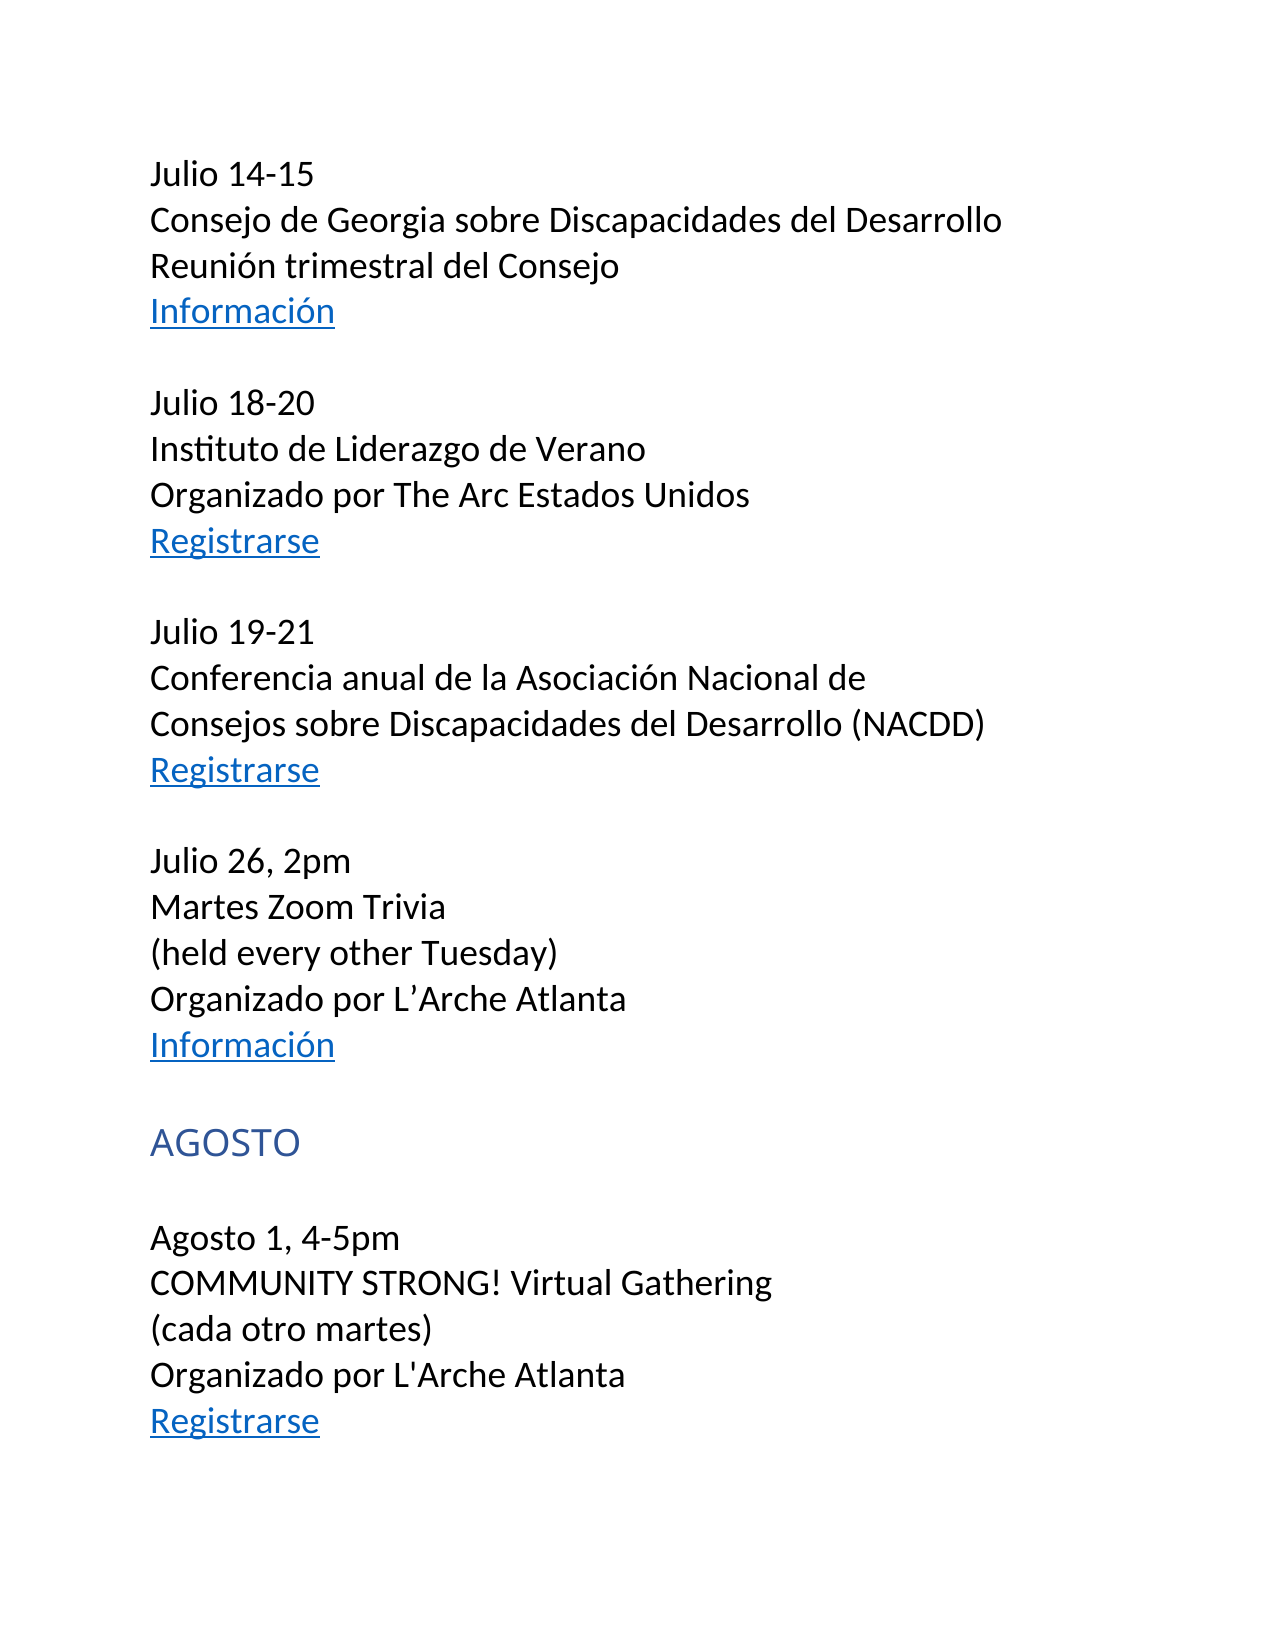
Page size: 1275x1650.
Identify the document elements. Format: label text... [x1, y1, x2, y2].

text Consejo de Georgia sobre Discapacidades del Desarrollo [150, 196, 1125, 242]
text Registrarse [150, 517, 1125, 562]
text Julio 18-20 [150, 379, 1125, 425]
subtitle AGOSTO [150, 1117, 1125, 1168]
text Información [150, 1021, 1125, 1067]
text Martes Zoom Trivia [150, 883, 1125, 929]
text Agosto 1, 4-5pm [150, 1213, 1125, 1259]
text Instituto de Liderazgo de Verano [150, 425, 1125, 471]
text Julio 19-21 [150, 608, 1125, 654]
text Julio 26, 2pm [150, 837, 1125, 883]
text Julio 14-15 [150, 150, 1125, 196]
text Reunión trimestral del Consejo [150, 242, 1125, 287]
text Información [150, 287, 1125, 333]
text Organizado por The Arc Estados Unidos [150, 471, 1125, 517]
text Consejos sobre Discapacidades del Desarrollo (NACDD) [150, 700, 1125, 746]
text COMMUNITY STRONG! Virtual Gathering [150, 1259, 1125, 1305]
text Organizado por L'Arche Atlanta [150, 1351, 1125, 1397]
text Organizado por L’Arche Atlanta [150, 975, 1125, 1021]
text (held every other Tuesday) [150, 929, 1125, 975]
text Conferencia anual de la Asociación Nacional de [150, 654, 1125, 700]
text Registrarse [150, 746, 1125, 792]
text Registrarse [150, 1397, 1125, 1443]
text (cada otro martes) [150, 1305, 1125, 1351]
